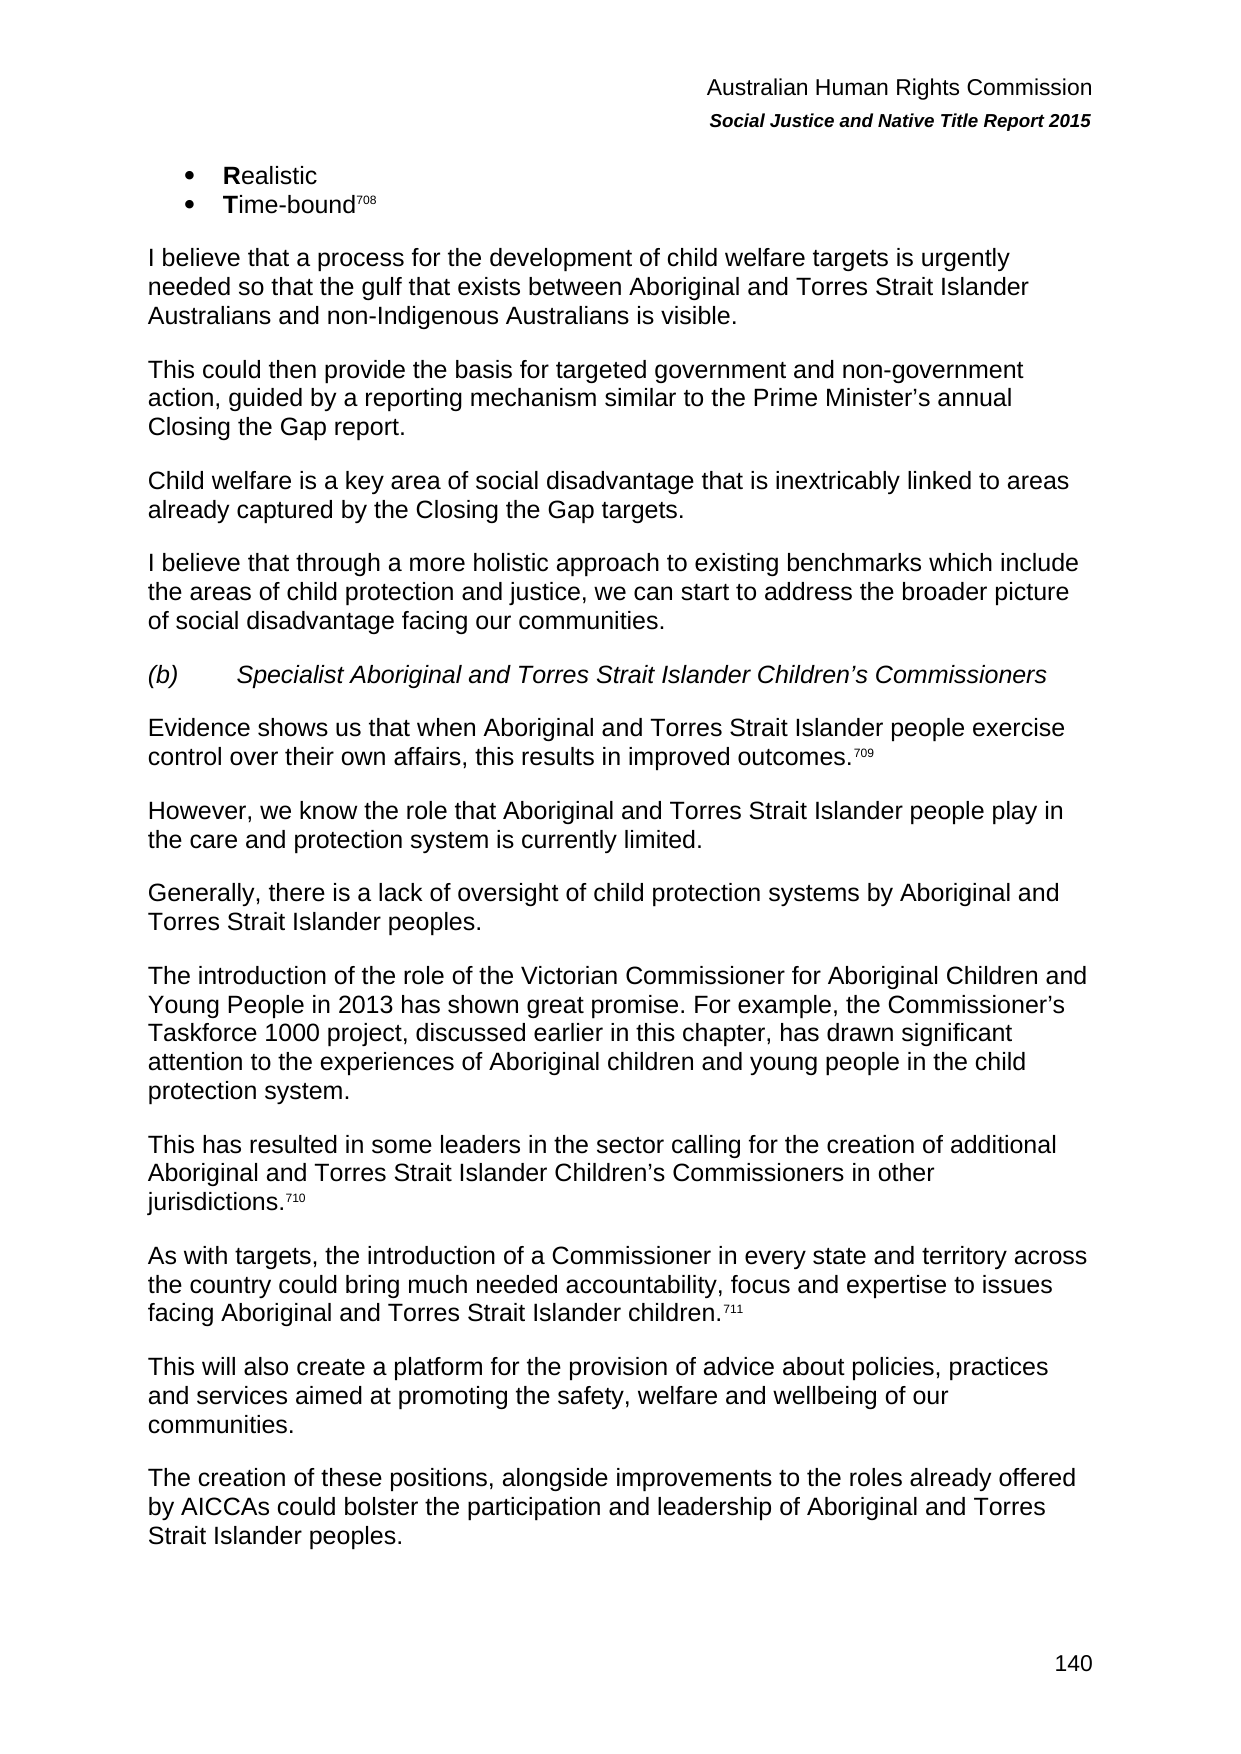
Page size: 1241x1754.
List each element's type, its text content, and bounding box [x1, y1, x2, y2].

text The introduction of the role of the Victorian Commissioner for Aboriginal Children and Young People in 2013 has shown great promise. For example, the Commissioner’s Taskforce 1000 project, discussed earlier in this chapter, has drawn significant attention to the experiences of Aboriginal children and young people in the child protection system. [148, 961, 1092, 1105]
text Generally, there is a lack of oversight of child protection systems by Aboriginal and Torres Strait Islander peoples. [148, 878, 1092, 936]
list Time-bound [185, 189, 1092, 218]
list Realistic [185, 161, 1092, 189]
text This could then provide the basis for targeted government and non-government action, guided by a reporting mechanism similar to the Prime Minister’s annual Closing the Gap report. [148, 355, 1092, 441]
text Child welfare is a key area of social disadvantage that is inextricably linked to areas already captured by the Closing the Gap targets. [148, 466, 1092, 523]
text Evidence shows us that when Aboriginal and Torres Strait Islander people exercise control over their own affairs, this results in improved outcomes. [148, 713, 1092, 771]
text However, we know the role that Aboriginal and Torres Strait Islander people play in the care and protection system is currently limited. [148, 796, 1092, 853]
text I believe that through a more holistic approach to existing benchmarks which include the areas of child protection and justice, we can start to address the broader picture of social disadvantage facing our communities. [148, 548, 1092, 635]
text This has resulted in some leaders in the sector calling for the creation of additional Aboriginal and Torres Strait Islander Children’s Commissioners in other jurisdictions. [148, 1130, 1092, 1216]
text This will also create a platform for the provision of advice about policies, practices and services aimed at promoting the safety, welfare and wellbeing of our communities. [148, 1352, 1092, 1438]
subtitle Specialist Aboriginal and Torres Strait Islander Children’s Commissioners [148, 660, 1092, 688]
text The creation of these positions, alongside improvements to the roles already offered by AICCAs could bolster the participation and leadership of Aboriginal and Torres Strait Islander peoples. [148, 1463, 1092, 1550]
text I believe that a process for the development of child welfare targets is urgently needed so that the gulf that exists between Aboriginal and Torres Strait Islander Australians and non-Indigenous Australians is visible. [148, 243, 1092, 330]
text As with targets, the introduction of a Commissioner in every state and territory across the country could bring much needed accountability, focus and expertise to issues facing Aboriginal and Torres Strait Islander children. [148, 1241, 1092, 1327]
